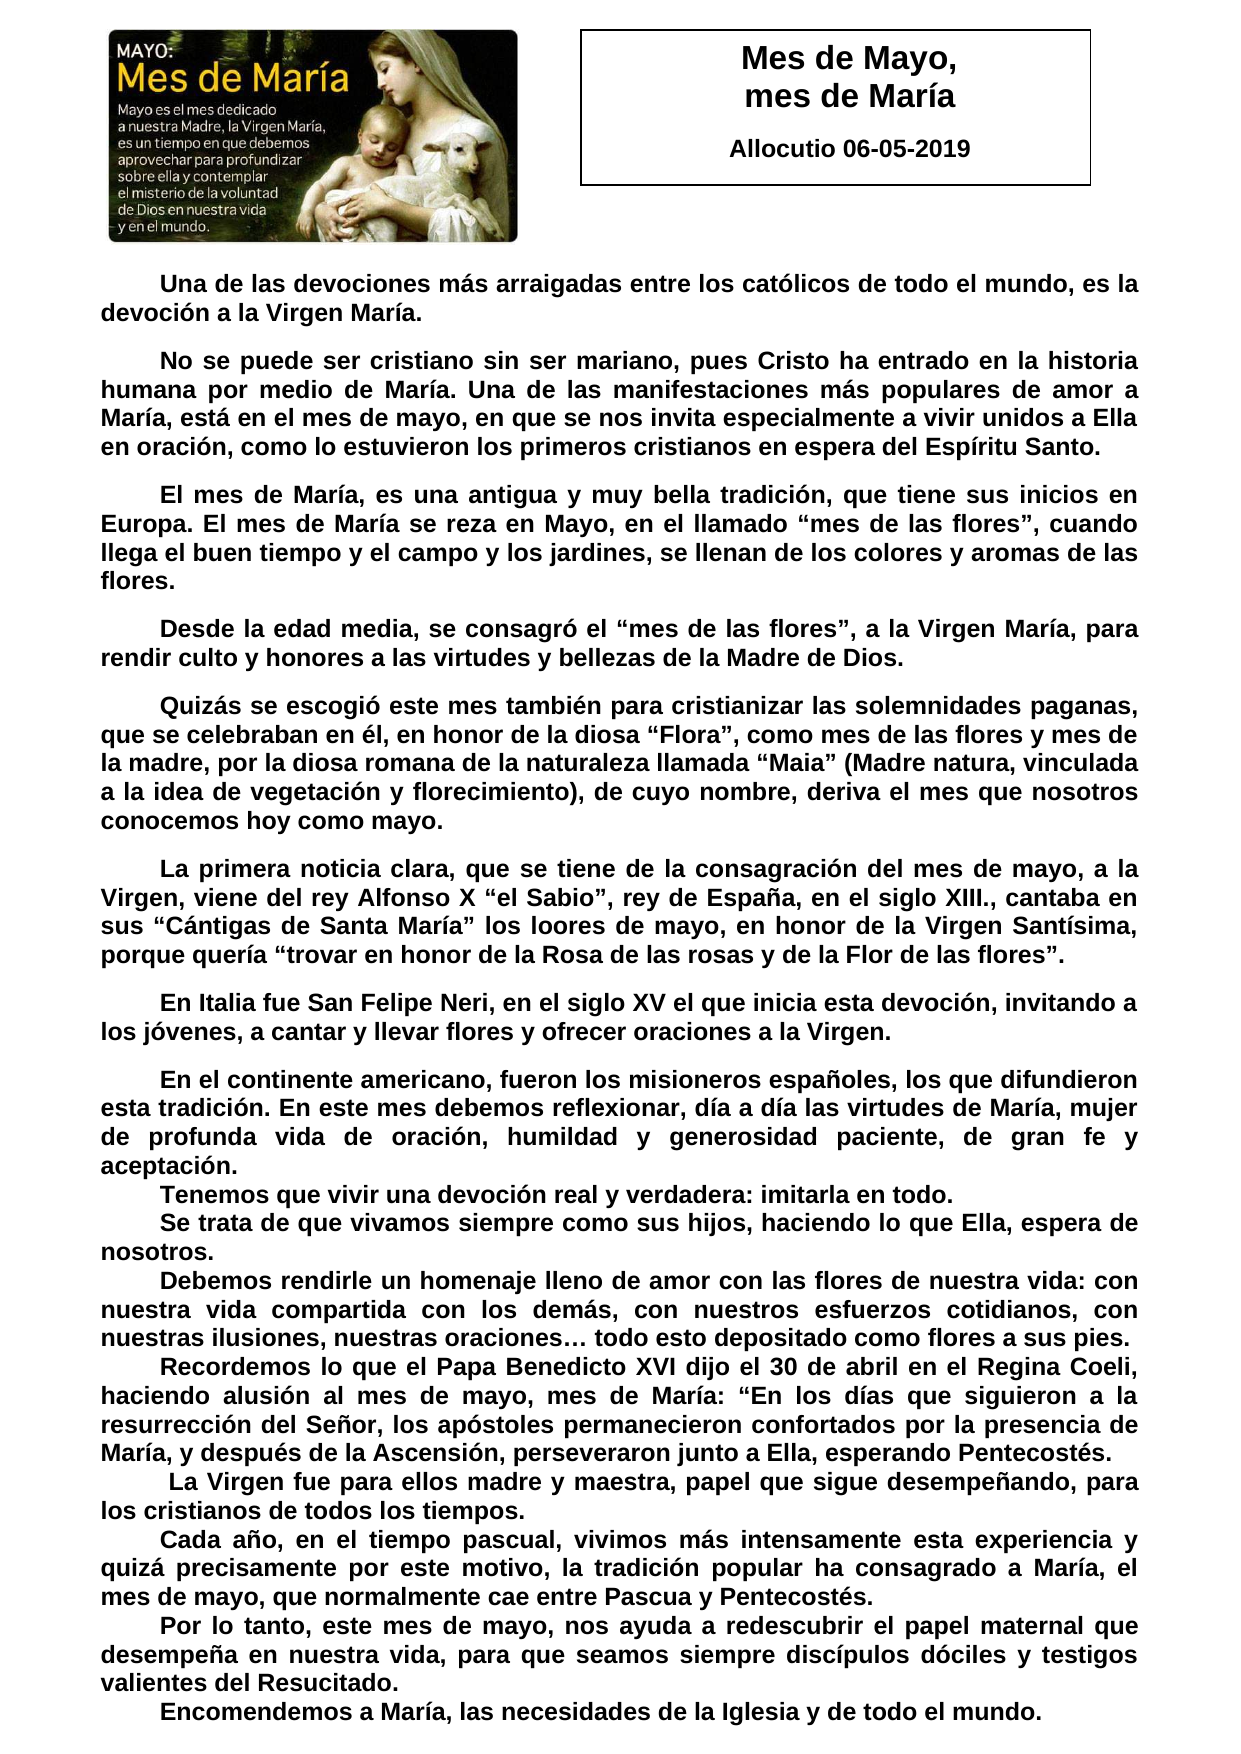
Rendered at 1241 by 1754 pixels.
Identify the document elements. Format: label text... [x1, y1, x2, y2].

text Se trata de que vivamos siempre como sus hijos, haciendo lo que Ella, espera de nosotros. [100, 1208, 1140, 1266]
text El mes de María, es una antigua y muy bella tradición, que tiene sus inicios en Europa. El mes de María se reza en Mayo, en el llamado “mes de las flores”, cuando llega el buen tiempo y el campo y los jardines, se llenan de los colores y aromas de las flores. [100, 480, 1140, 595]
text Tenemos que vivir una devoción real y verdadera: imitarla en todo. [100, 1179, 1140, 1208]
text En el continente americano, fueron los misioneros españoles, los que difundieron esta tradición. En este mes debemos reflexionar, día a día las virtudes de María, mujer de profunda vida de oración, humildad y generosidad paciente, de gran fe y aceptación. [100, 1064, 1140, 1179]
text Por lo tanto, este mes de mayo, nos ayuda a redescubrir el papel maternal que desempeña en nuestra vida, para que seamos siempre discípulos dóciles y testigos valientes del Resucitado. [100, 1611, 1140, 1697]
text Desde la edad media, se consagró el “mes de las flores”, a la Virgen María, para rendir culto y honores a las virtudes y bellezas de la Madre de Dios. [100, 614, 1140, 672]
text La Virgen fue para ellos madre y maestra, papel que sigue desempeñando, para los cristianos de todos los tiempos. [100, 1467, 1140, 1524]
text La primera noticia clara, que se tiene de la consagración del mes de mayo, a la Virgen, viene del rey Alfonso X “el Sabio”, rey de España, en el siglo XIII., cantaba en sus “Cántigas de Santa María” los loores de mayo, en honor de la Virgen Santísima, porque quería “trovar en honor de la Rosa de las rosas y de la Flor de las flores”. [100, 854, 1140, 969]
text Quizás se escogió este mes también para cristianizar las solemnidades paganas, que se celebraban en él, en honor de la diosa “Flora”, como mes de las flores y mes de la madre, por la diosa romana de la naturaleza llamada “Maia” (Madre natura, vinculada a la idea de vegetación y florecimiento), de cuyo nombre, deriva el mes que nosotros conocemos hoy como mayo. [100, 691, 1140, 834]
text Una de las devociones más arraigadas entre los católicos de todo el mundo, es la devoción a la Virgen María. [100, 269, 1140, 327]
picture [105, 29, 520, 245]
text Cada año, en el tiempo pascual, vivimos más intensamente esta experiencia y quizá precisamente por este motivo, la tradición popular ha consagrado a María, el mes de mayo, que normalmente cae entre Pascua y Pentecostés. [100, 1524, 1140, 1611]
text Recordemos lo que el Papa Benedicto XVI dijo el 30 de abril en el Regina Coeli, haciendo alusión al mes de mayo, mes de María: “En los días que siguieron a la resurrección del Señor, los apóstoles permanecieron confortados por la presencia de María, y después de la Ascensión, perseveraron junto a Ella, esperando Pentecostés. [100, 1352, 1140, 1467]
text No se puede ser cristiano sin ser mariano, pues Cristo ha entrado en la historia humana por medio de María. Una de las manifestaciones más populares de amor a María, está en el mes de mayo, en que se nos invita especialmente a vivir unidos a Ella en oración, como lo estuvieron los primeros cristianos en espera del Espíritu Santo. [100, 346, 1140, 461]
text Encomendemos a María, las necesidades de la Iglesia y de todo el mundo. [100, 1697, 1140, 1726]
text Debemos rendirle un homenaje lleno de amor con las flores de nuestra vida: con nuestra vida compartida con los demás, con nuestros esfuerzos cotidianos, con nuestras ilusiones, nuestras oraciones… todo esto depositado como flores a sus pies. [100, 1266, 1140, 1352]
text En Italia fue San Felipe Neri, en el siglo XV el que inicia esta devoción, invitando a los jóvenes, a cantar y llevar flores y ofrecer oraciones a la Virgen. [100, 988, 1140, 1045]
